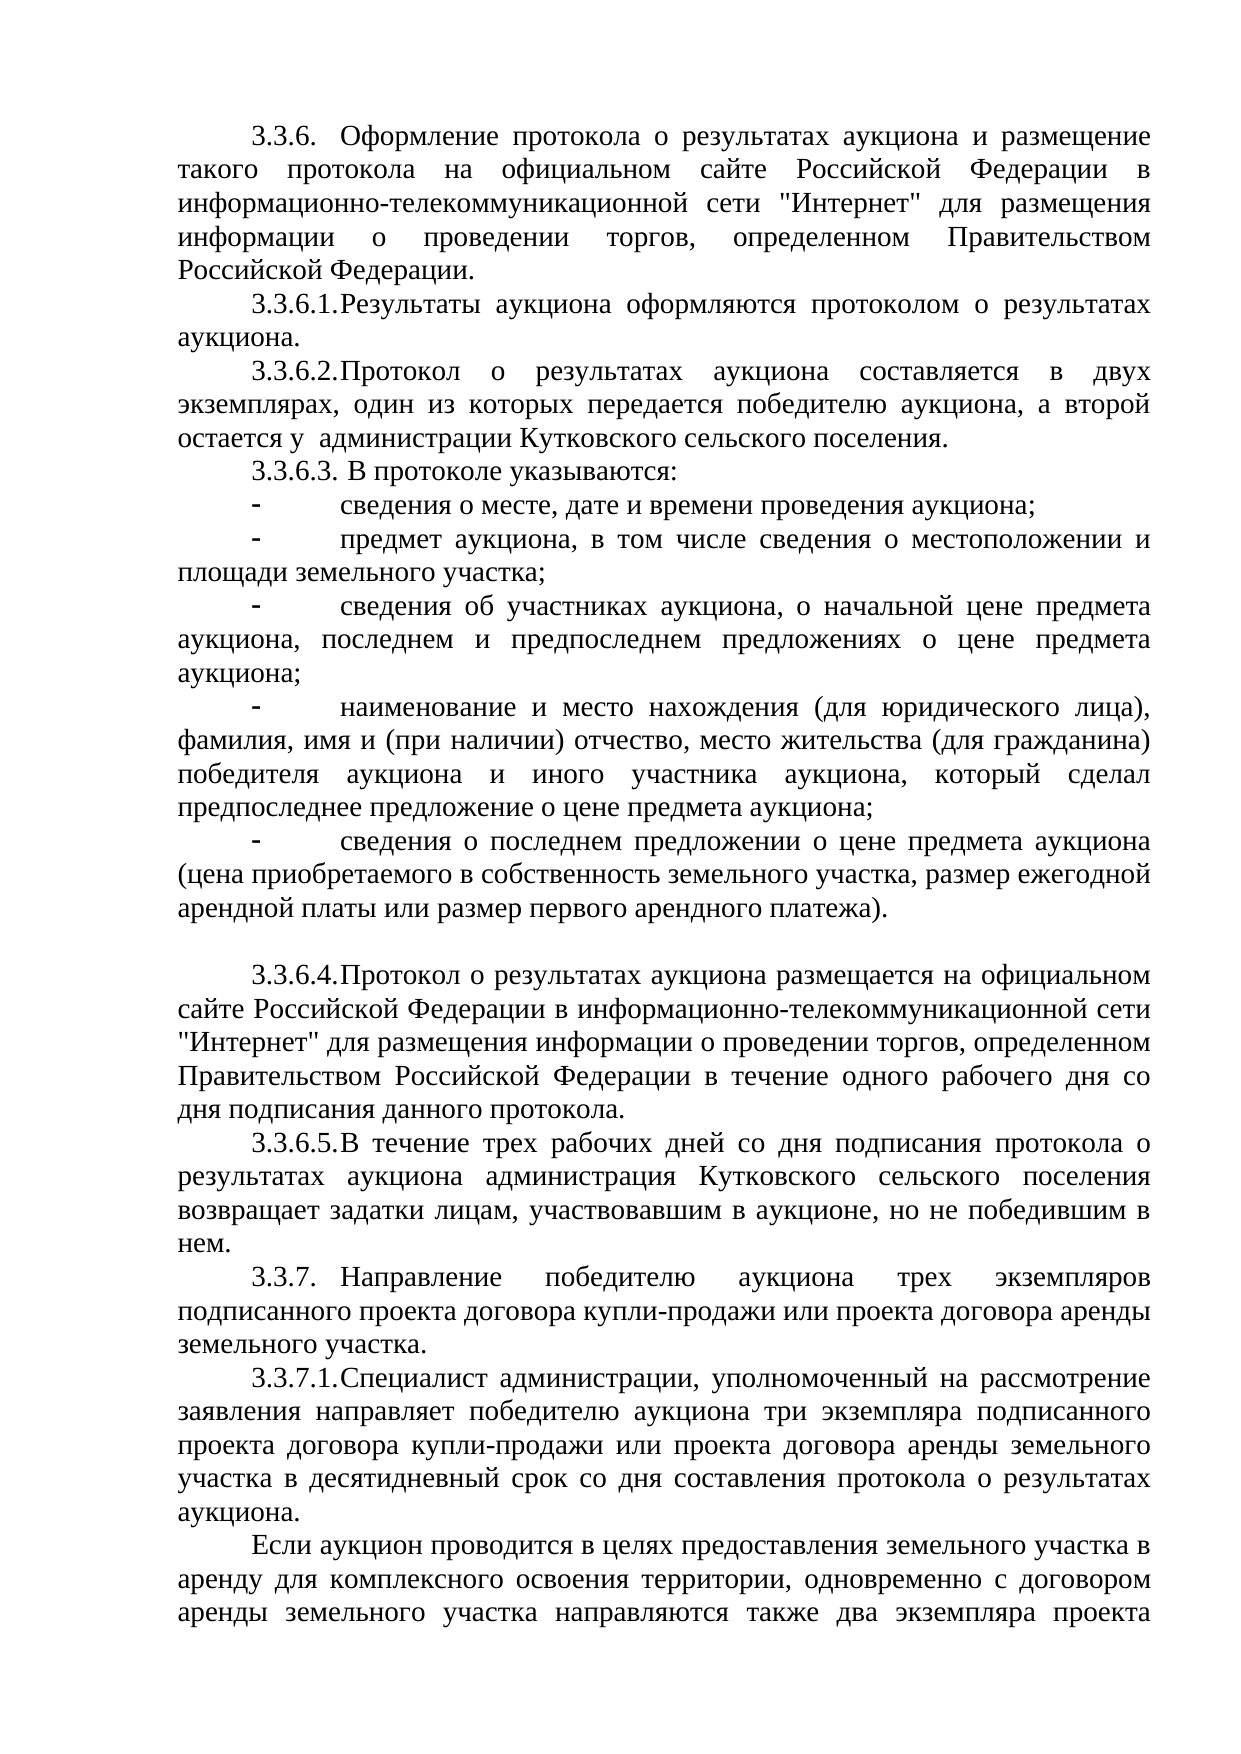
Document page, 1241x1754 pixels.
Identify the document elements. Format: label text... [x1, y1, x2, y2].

list Результаты аукциона оформляются протоколом о результатах аукциона. [177, 286, 1152, 353]
list сведения о месте, дате и времени проведения аукциона; [177, 487, 1152, 521]
list Направление победителю аукциона трех экземпляров подписанного проекта договора купли-продажи или проекта договора аренды земельного участка. [177, 1259, 1152, 1360]
list Протокол о результатах аукциона составляется в двух экземплярах, один из которых передается победителю аукциона, а второй остается у администрации Кутковского сельского поселения. [177, 353, 1152, 453]
list В протоколе указываются: [177, 453, 1152, 487]
list предмет аукциона, в том числе сведения о местоположении и площади земельного участка; [177, 521, 1152, 588]
list сведения о последнем предложении о цене предмета аукциона (цена приобретаемого в собственность земельного участка, размер ежегодной арендной платы или размер первого арендного платежа). [177, 823, 1152, 924]
list Протокол о результатах аукциона размещается на официальном сайте Российской Федерации в информационно-телекоммуникационной сети "Интернет" для размещения информации о проведении торгов, определенном Правительством Российской Федерации в течение одного рабочего дня со дня подписания данного протокола. [177, 957, 1152, 1125]
list Оформление протокола о результатах аукциона и размещение такого протокола на официальном сайте Российской Федерации в информационно-телекоммуникационной сети "Интернет" для размещения информации о проведении торгов, определенном Правительством Российской Федерации. [177, 118, 1152, 286]
list наименование и место нахождения (для юридического лица), фамилия, имя и (при наличии) отчество, место жительства (для гражданина) победителя аукциона и иного участника аукциона, который сделал предпоследнее предложение о цене предмета аукциона; [177, 689, 1152, 823]
list сведения об участниках аукциона, о начальной цене предмета аукциона, последнем и предпоследнем предложениях о цене предмета аукциона; [177, 588, 1152, 689]
list В течение трех рабочих дней со дня подписания протокола о результатах аукциона администрация Кутковского сельского поселения возвращает задатки лицам, участвовавшим в аукционе, но не победившим в нем. [177, 1125, 1152, 1259]
list Специалист администрации, уполномоченный на рассмотрение заявления направляет победителю аукциона три экземпляра подписанного проекта договора купли-продажи или проекта договора аренды земельного участка в десятидневный срок со дня составления протокола о результатах аукциона. [177, 1360, 1152, 1527]
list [177, 1527, 1152, 1628]
